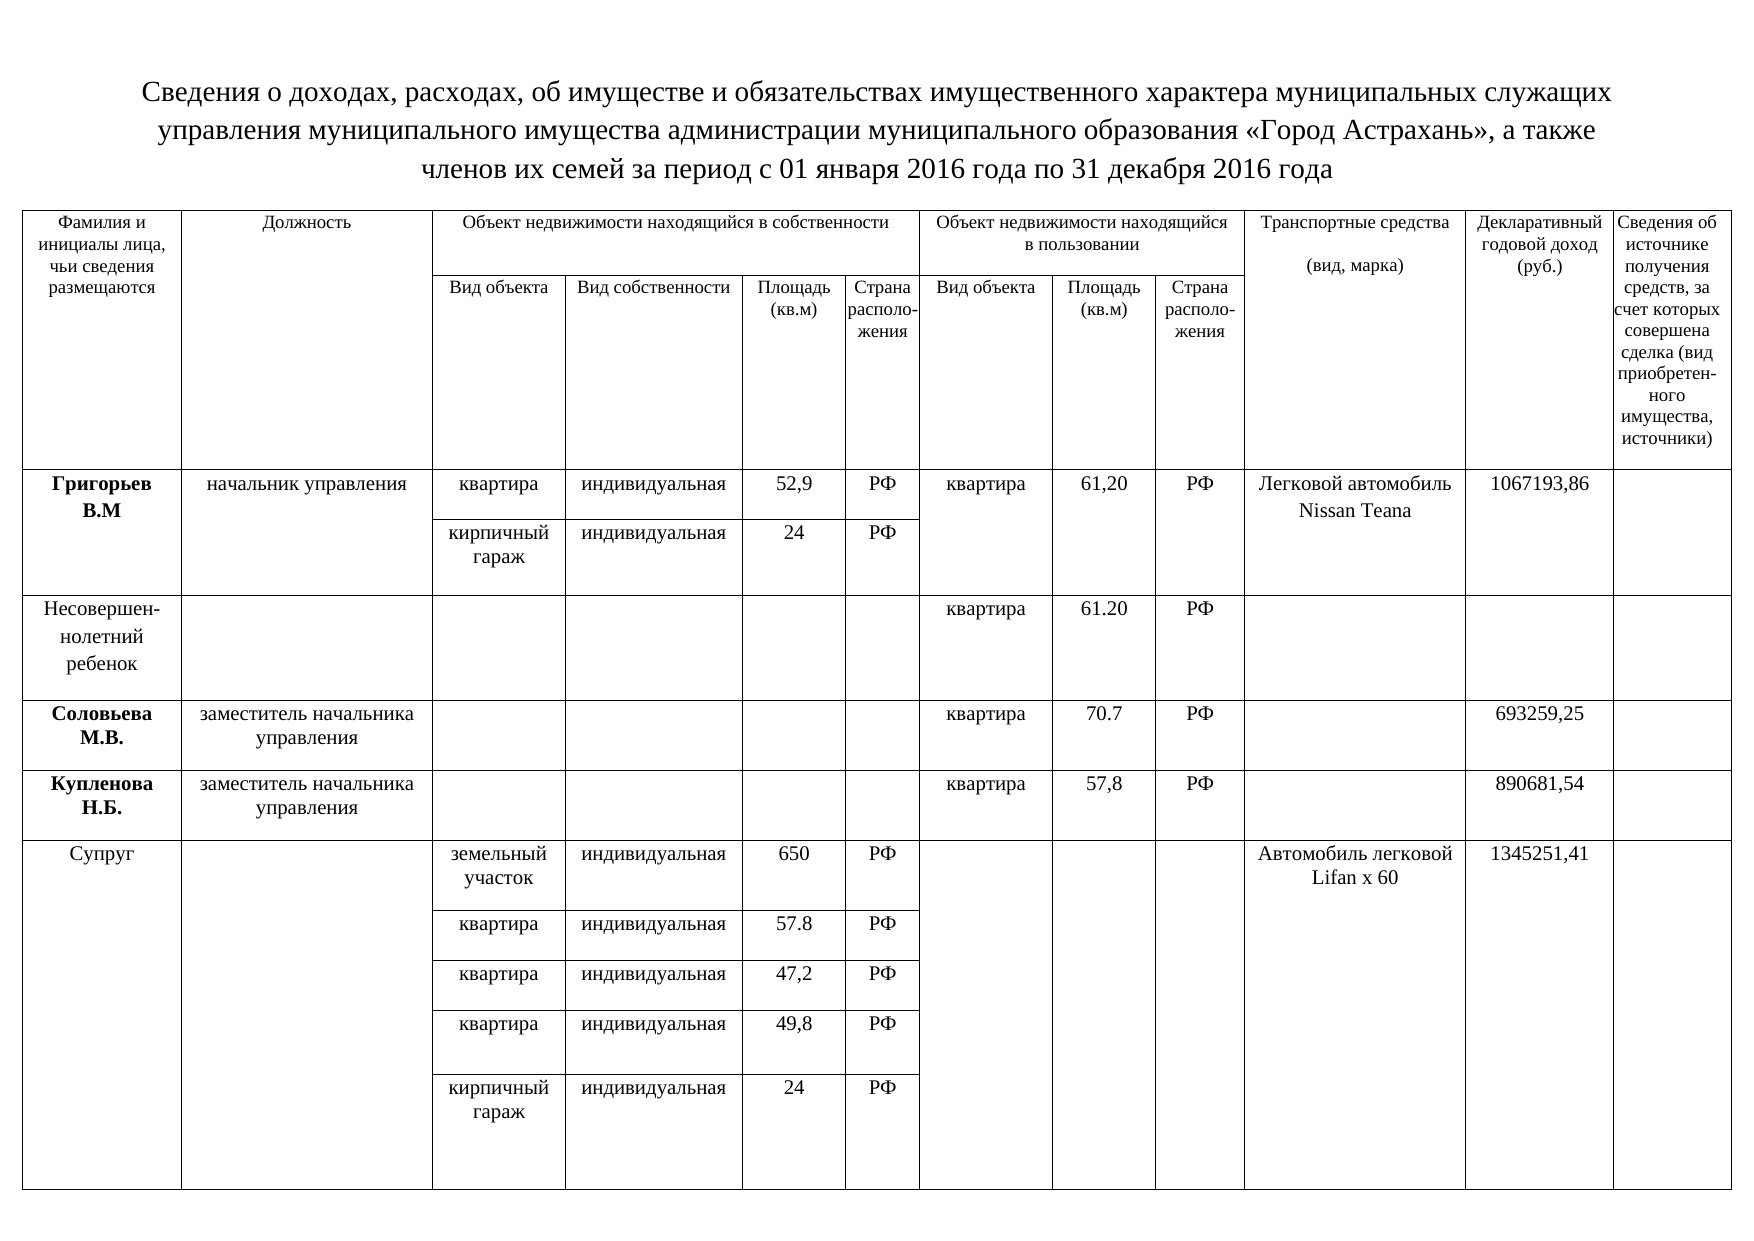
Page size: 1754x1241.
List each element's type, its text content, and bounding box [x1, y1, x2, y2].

table_cell [1614, 841, 1731, 1189]
table_cell [566, 771, 742, 840]
table_cell Площадь (кв.м) [1053, 276, 1155, 469]
table_cell [1614, 701, 1731, 770]
table_cell Страна располо-жения [1156, 276, 1244, 469]
table_cell заместитель начальника управления [182, 771, 432, 840]
table_header Фамилия и инициалы лица, чьи сведения размещаются [23, 211, 181, 469]
table_cell начальник управления [182, 470, 432, 595]
table_cell Несовершен-нолетний ребенок [23, 596, 181, 700]
table_cell 61,20 [1053, 470, 1155, 595]
text Сведения о доходах, расходах, об имуществе и обязательствах имущественного характера муниципальных служащих управления муниципального имущества администрации муниципального образования «Город Астрахань», а также членов их семей за период с 01 января 2016 года по 31 декабря 2016 года [118, 74, 1636, 184]
table_cell Площадь (кв.м) [743, 276, 845, 469]
table_cell РФ [846, 841, 919, 910]
table_cell 24 [743, 1075, 845, 1189]
table_header Декларативный годовой доход (руб.) [1466, 211, 1613, 469]
table_cell РФ [846, 911, 919, 960]
table_cell 52,9 [743, 470, 845, 519]
table_cell индивидуальная [566, 961, 742, 1009]
table_cell [433, 701, 565, 770]
table_cell РФ [846, 1011, 919, 1074]
table_cell РФ [1156, 771, 1244, 840]
table_cell [1614, 470, 1731, 595]
table_cell 24 [743, 520, 845, 595]
table_cell индивидуальная [566, 911, 742, 960]
table_cell квартира [920, 771, 1052, 840]
table_cell индивидуальная [566, 520, 742, 595]
table_cell РФ [846, 520, 919, 595]
table_cell индивидуальная [566, 1011, 742, 1074]
table_header Должность [182, 211, 432, 469]
table_cell квартира [433, 1011, 565, 1074]
table_cell кирпичный гараж [433, 520, 565, 595]
table_cell РФ [846, 1075, 919, 1189]
table_cell [743, 771, 845, 840]
table_cell РФ [1156, 701, 1244, 770]
table_cell Соловьева М.В. [23, 701, 181, 770]
table_cell индивидуальная [566, 470, 742, 519]
table_cell квартира [433, 470, 565, 519]
table_cell РФ [1156, 596, 1244, 700]
table_cell Легковой автомобиль Nissan Teana [1245, 470, 1465, 595]
table_cell 650 [743, 841, 845, 910]
table_cell РФ [846, 470, 919, 519]
table_header Транспортные средства (вид, марка) [1245, 211, 1465, 469]
table_cell квартира [920, 701, 1052, 770]
table_cell 57,8 [1053, 771, 1155, 840]
table_cell [182, 596, 432, 700]
table_cell 49,8 [743, 1011, 845, 1074]
table_header Объект недвижимости находящийся в собственности [433, 211, 919, 275]
table_cell [846, 771, 919, 840]
table_cell 47,2 [743, 961, 845, 1009]
table_cell [1466, 596, 1613, 700]
table_cell [743, 701, 845, 770]
table_cell земельный участок [433, 841, 565, 910]
table_cell [1245, 596, 1465, 700]
table_cell Автомобиль легковой Lifan x 60 [1245, 841, 1465, 1189]
table_cell Купленова Н.Б. [23, 771, 181, 840]
table_cell [846, 701, 919, 770]
table_cell РФ [1156, 470, 1244, 595]
table_cell квартира [920, 596, 1052, 700]
table_cell [566, 701, 742, 770]
table_cell кирпичный гараж [433, 1075, 565, 1189]
table_cell [743, 596, 845, 700]
table_cell Григорьев В.М [23, 470, 181, 595]
table_cell 1067193,86 [1466, 470, 1613, 595]
table_cell 890681,54 [1466, 771, 1613, 840]
table_cell 1345251,41 [1466, 841, 1613, 1189]
table_cell Вид объекта [433, 276, 565, 469]
table_cell [1053, 841, 1155, 1189]
table_cell Вид объекта [920, 276, 1052, 469]
table_cell 57.8 [743, 911, 845, 960]
table_header Объект недвижимости находящийся в пользовании [920, 211, 1244, 275]
table_header Сведения об источнике получения средств, за счет которых совершена сделка (вид приобретен-ного имущества, источники) [1614, 211, 1731, 469]
table_cell РФ [846, 961, 919, 1009]
table_cell квартира [920, 470, 1052, 595]
table_cell квартира [433, 961, 565, 1009]
table_cell [182, 841, 432, 1189]
table_cell индивидуальная [566, 1075, 742, 1189]
table_cell [1614, 596, 1731, 700]
table_cell квартира [433, 911, 565, 960]
table_cell [1245, 701, 1465, 770]
table_cell Страна располо-жения [846, 276, 919, 469]
table_cell 61.20 [1053, 596, 1155, 700]
table_cell [920, 841, 1052, 1189]
table_cell заместитель начальника управления [182, 701, 432, 770]
table_cell 70.7 [1053, 701, 1155, 770]
table_cell [433, 596, 565, 700]
table_cell индивидуальная [566, 841, 742, 910]
table_cell 693259,25 [1466, 701, 1613, 770]
table_cell [566, 596, 742, 700]
table_cell Вид собственности [566, 276, 742, 469]
table_cell [433, 771, 565, 840]
table_cell [1156, 841, 1244, 1189]
table_cell [1614, 771, 1731, 840]
table_cell Супруг [23, 841, 181, 1189]
table_cell [1245, 771, 1465, 840]
table_cell [846, 596, 919, 700]
